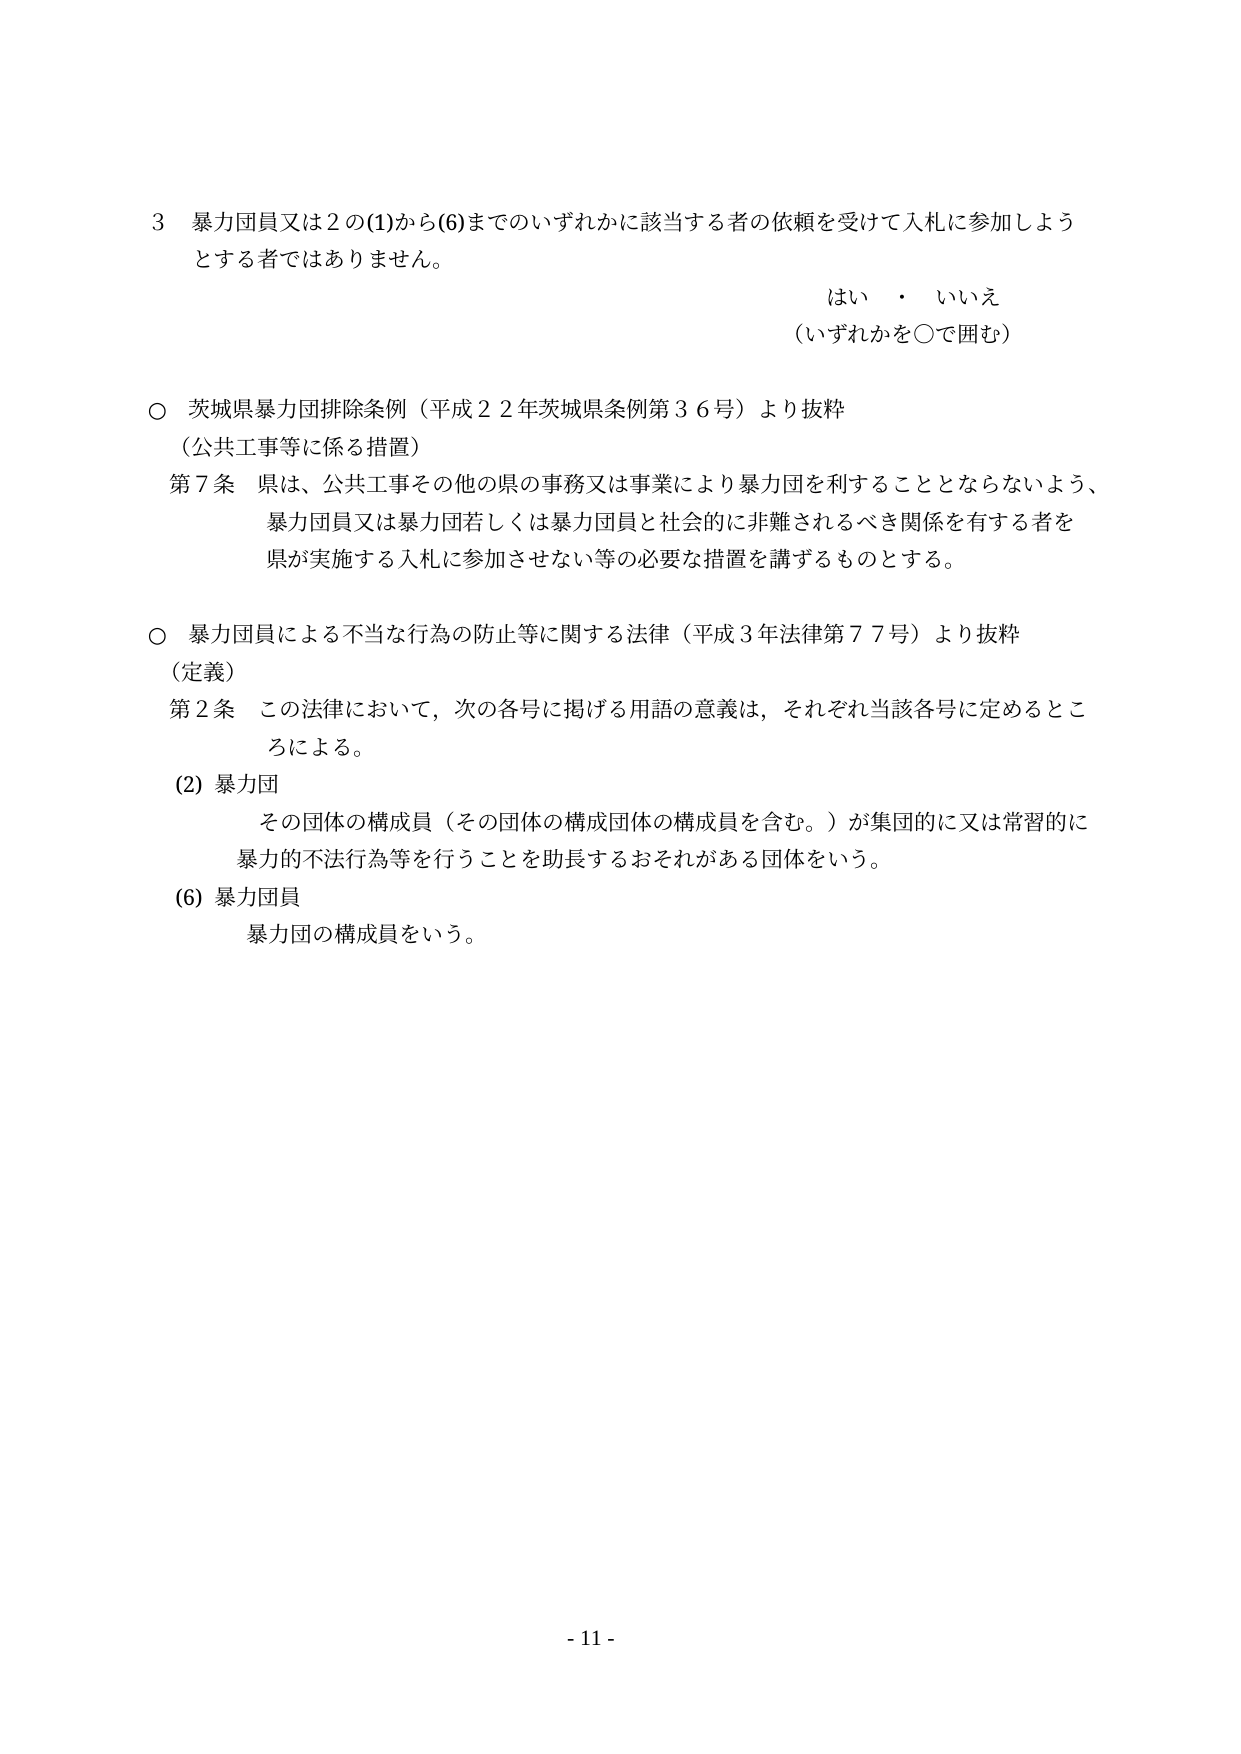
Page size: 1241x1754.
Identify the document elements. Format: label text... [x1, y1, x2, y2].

text ○ 暴力団員による不当な行為の防止等に関する法律（平成３年法律第７７号）より抜粋 [148, 614, 1092, 652]
text 暴力団の構成員をいう。 [148, 914, 1092, 952]
text 第７条 県は、公共工事その他の県の事務又は事業により暴力団を利することとならないよう、暴力団員又は暴力団若しくは暴力団員と社会的に非難されるべき関係を有する者を県が実施する入札に参加させない等の必要な措置を講ずるものとする。 [148, 464, 1092, 577]
text （公共工事等に係る措置） [148, 427, 1092, 464]
text その団体の構成員（その団体の構成団体の構成員を含む。）が集団的に又は常習的に暴力的不法行為等を行うことを助長するおそれがある団体をいう。 [236, 802, 1092, 877]
text （定義） [148, 652, 1092, 689]
text （いずれかを○で囲む） [148, 314, 1092, 352]
text 第２条 この法律において，次の各号に掲げる用語の意義は，それぞれ当該各号に定めるところによる。 [148, 689, 1092, 764]
text (2) 暴力団 [148, 764, 1092, 802]
text はい ・ いいえ [148, 277, 1092, 314]
text ○ 茨城県暴力団排除条例（平成２２年茨城県条例第３６号）より抜粋 [148, 389, 1092, 427]
text ３ 暴力団員又は２の(1)から(6)までのいずれかに該当する者の依頼を受けて入札に参加しようとする者ではありません。 [148, 202, 1092, 277]
text (6) 暴力団員 [148, 877, 1092, 914]
